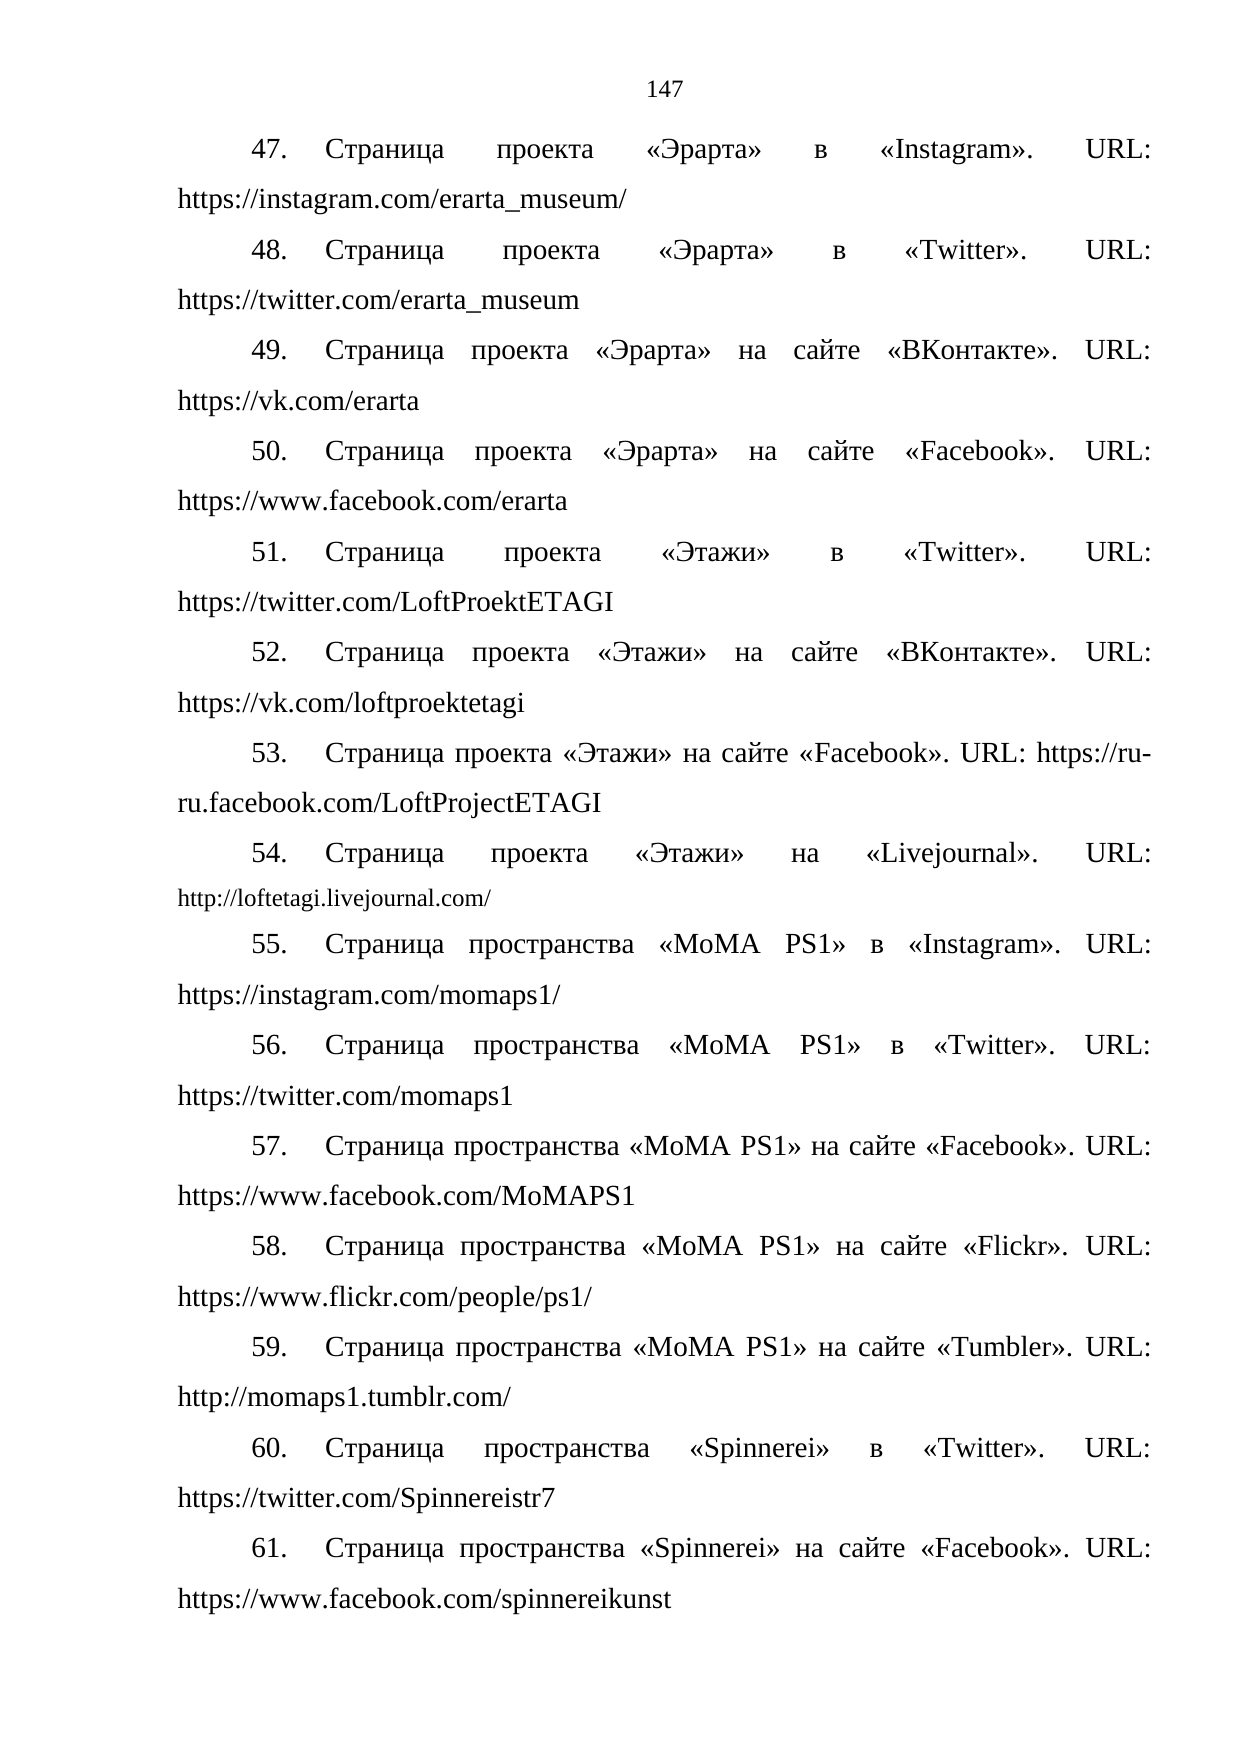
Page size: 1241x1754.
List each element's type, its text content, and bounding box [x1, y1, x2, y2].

list Страница проекта «Эрарта» в «Instagram». URL: https://instagram.com/erarta_museum/ [177, 131, 1152, 215]
list Страница проекта «Этажи» на «Livejournal». URL: http://loftetagi.livejournal.com/ [177, 836, 1152, 912]
list Страница пространства «MoMA PS1» в «Instagram». URL: https://instagram.com/momaps1/ [177, 927, 1152, 1011]
list Страница проекта «Эрарта» на сайте «Facebook». URL: https://www.facebook.com/erarta [177, 433, 1152, 517]
list Страница пространства «MoMA PS1» на сайте «Tumbler». URL: http://momaps1.tumblr.com/ [177, 1329, 1152, 1413]
list Страница проекта «Эрарта» в «Twitter». URL: https://twitter.com/erarta_museum [177, 232, 1152, 316]
list Страница проекта «Этажи» на сайте «Facebook». URL: https://ru-ru.facebook.com/LoftProjectETAGI [177, 735, 1152, 819]
list Страница пространства «MoMA PS1» на сайте «Facebook». URL: https://www.facebook.com/MoMAPS1 [177, 1128, 1152, 1212]
list Страница проекта «Этажи» на сайте «ВКонтакте». URL: https://vk.com/loftproektetagi [177, 634, 1152, 718]
list Страница пространства «MoMA PS1» на сайте «Flickr». URL: https://www.flickr.com/people/ps1/ [177, 1228, 1152, 1312]
list Страница пространства «Spinnerei» в «Twitter». URL: https://twitter.com/Spinnereistr7 [177, 1430, 1152, 1514]
list Страница проекта «Эрарта» на сайте «ВКонтакте». URL: https://vk.com/erarta [177, 332, 1152, 416]
list Страница пространства «Spinnerei» на сайте «Facebook». URL: https://www.facebook.com/spinnereikunst [177, 1530, 1152, 1614]
list Страница пространства «MoMA PS1» в «Twitter». URL: https://twitter.com/momaps1 [177, 1027, 1152, 1111]
list Страница проекта «Этажи» в «Twitter». URL: https://twitter.com/LoftProektETAGI [177, 534, 1152, 618]
